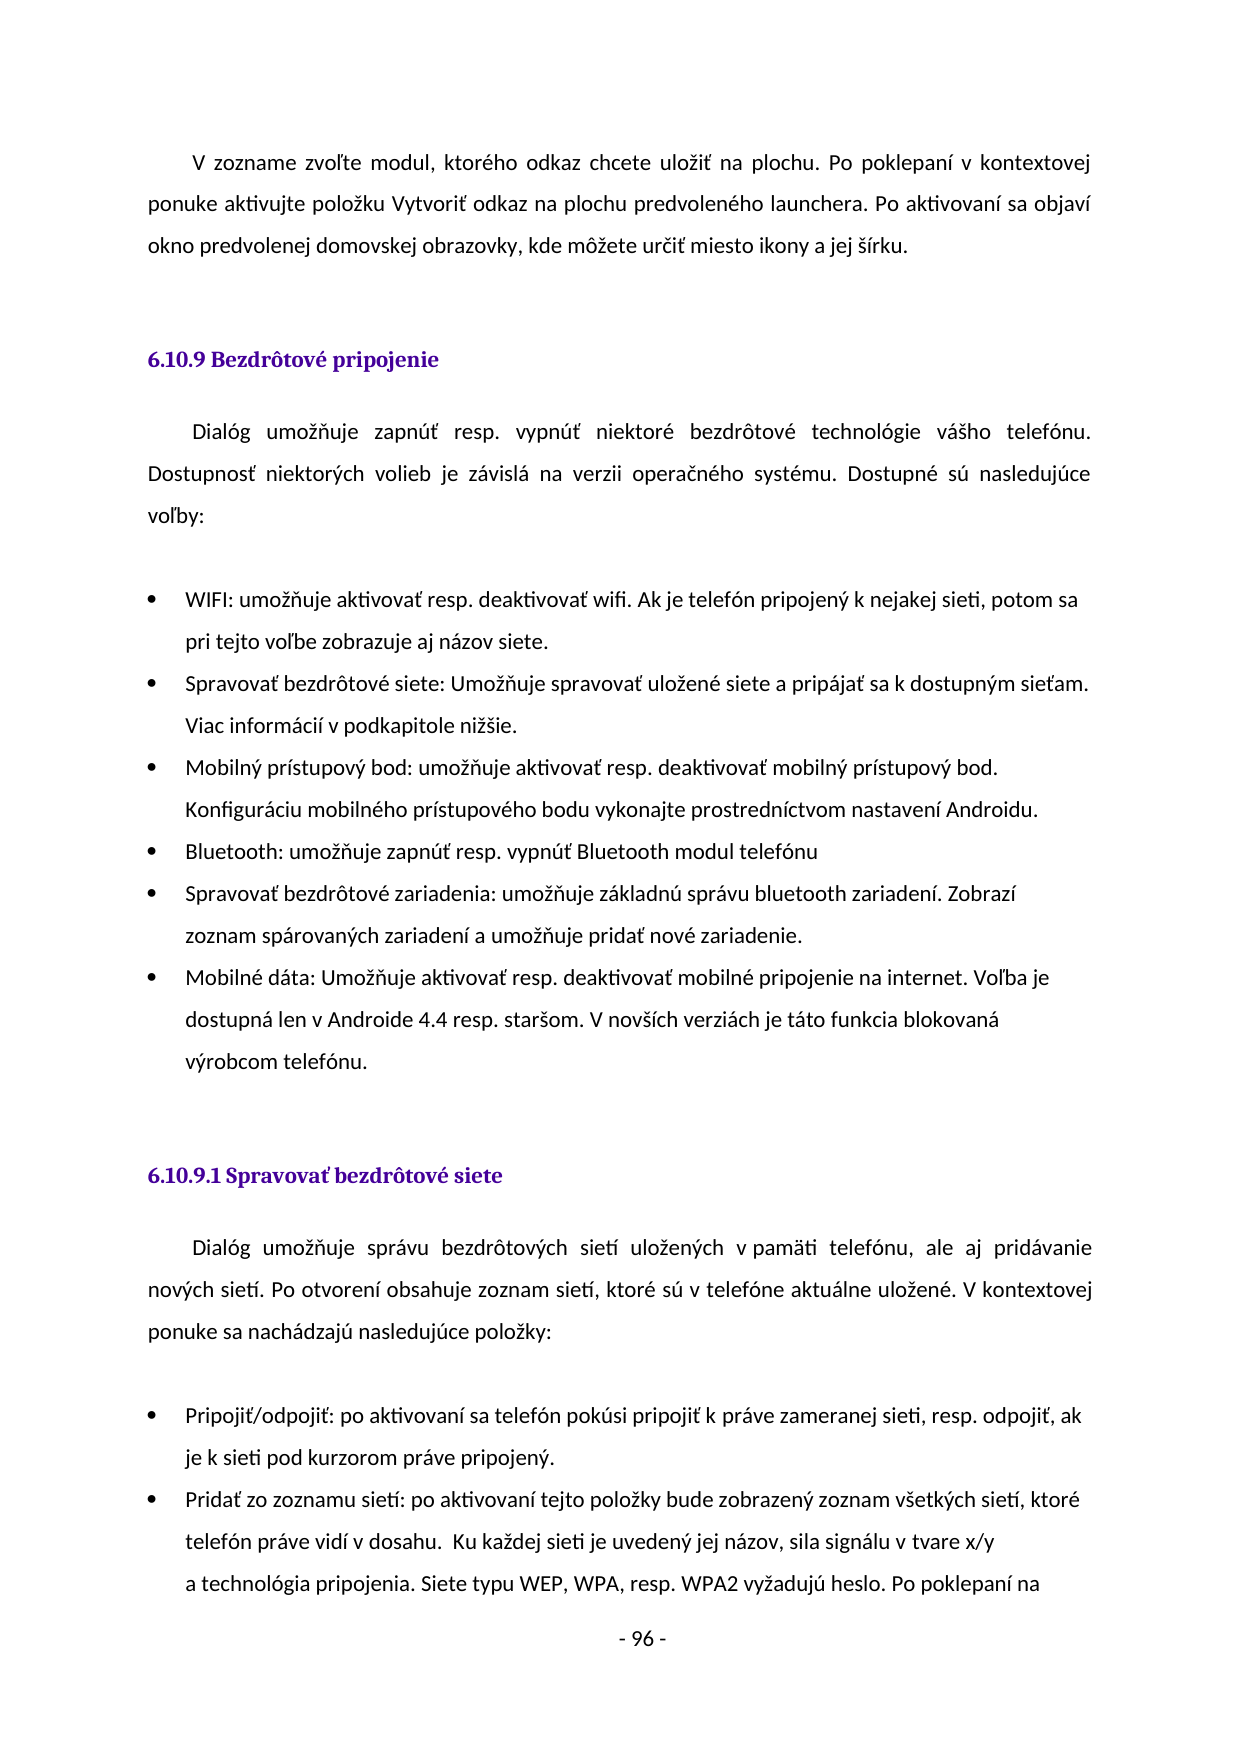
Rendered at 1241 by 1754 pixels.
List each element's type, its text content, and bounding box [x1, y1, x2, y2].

list Bluetooth: umožňuje zapnúť resp. vypnúť Bluetooth modul telefónu [148, 837, 1093, 865]
list Pripojiť/odpojiť: po aktivovaní sa telefón pokúsi pripojiť k práve zameranej sieti, resp. odpojiť, ak je k sieti pod kurzorom práve pripojený. [148, 1401, 1093, 1471]
text Dialóg umožňuje správu bezdrôtových sietí uložených v pamäti telefónu, ale aj pridávanie nových sietí. Po otvorení obsahuje zoznam sietí, ktoré sú v telefóne aktuálne uložené. V kontextovej ponuke sa nachádzajú nasledujúce položky: [148, 1233, 1093, 1345]
subtitle Spravovať bezdrôtové siete [148, 1162, 1093, 1189]
list Mobilný prístupový bod: umožňuje aktivovať resp. deaktivovať mobilný prístupový bod. Konfiguráciu mobilného prístupového bodu vykonajte prostredníctvom nastavení Androidu. [148, 753, 1093, 823]
text V zozname zvoľte modul, ktorého odkaz chcete uložiť na plochu. Po poklepaní v kontextovej ponuke aktivujte položku Vytvoriť odkaz na plochu predvoleného launchera. Po aktivovaní sa objaví okno predvolenej domovskej obrazovky, kde môžete určiť miesto ikony a jej šírku. [148, 148, 1093, 259]
text Dialóg umožňuje zapnúť resp. vypnúť niektoré bezdrôtové technológie vášho telefónu. Dostupnosť niektorých volieb je závislá na verzii operačného systému. Dostupné sú nasledujúce voľby: [148, 417, 1093, 529]
list Spravovať bezdrôtové zariadenia: umožňuje základnú správu bluetooth zariadení. Zobrazí zoznam spárovaných zariadení a umožňuje pridať nové zariadenie. [148, 879, 1093, 949]
list Spravovať bezdrôtové siete: Umožňuje spravovať uložené siete a pripájať sa k dostupným sieťam. Viac informácií v podkapitole nižšie. [148, 669, 1093, 739]
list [148, 1485, 1093, 1597]
list WIFI: umožňuje aktivovať resp. deaktivovať wifi. Ak je telefón pripojený k nejakej sieti, potom sa pri tejto voľbe zobrazuje aj názov siete. [148, 585, 1093, 655]
list Mobilné dáta: Umožňuje aktivovať resp. deaktivovať mobilné pripojenie na internet. Voľba je dostupná len v Androide 4.4 resp. staršom. V novších verziách je táto funkcia blokovaná výrobcom telefónu. [148, 963, 1093, 1075]
subtitle Bezdrôtové pripojenie [148, 347, 1093, 373]
